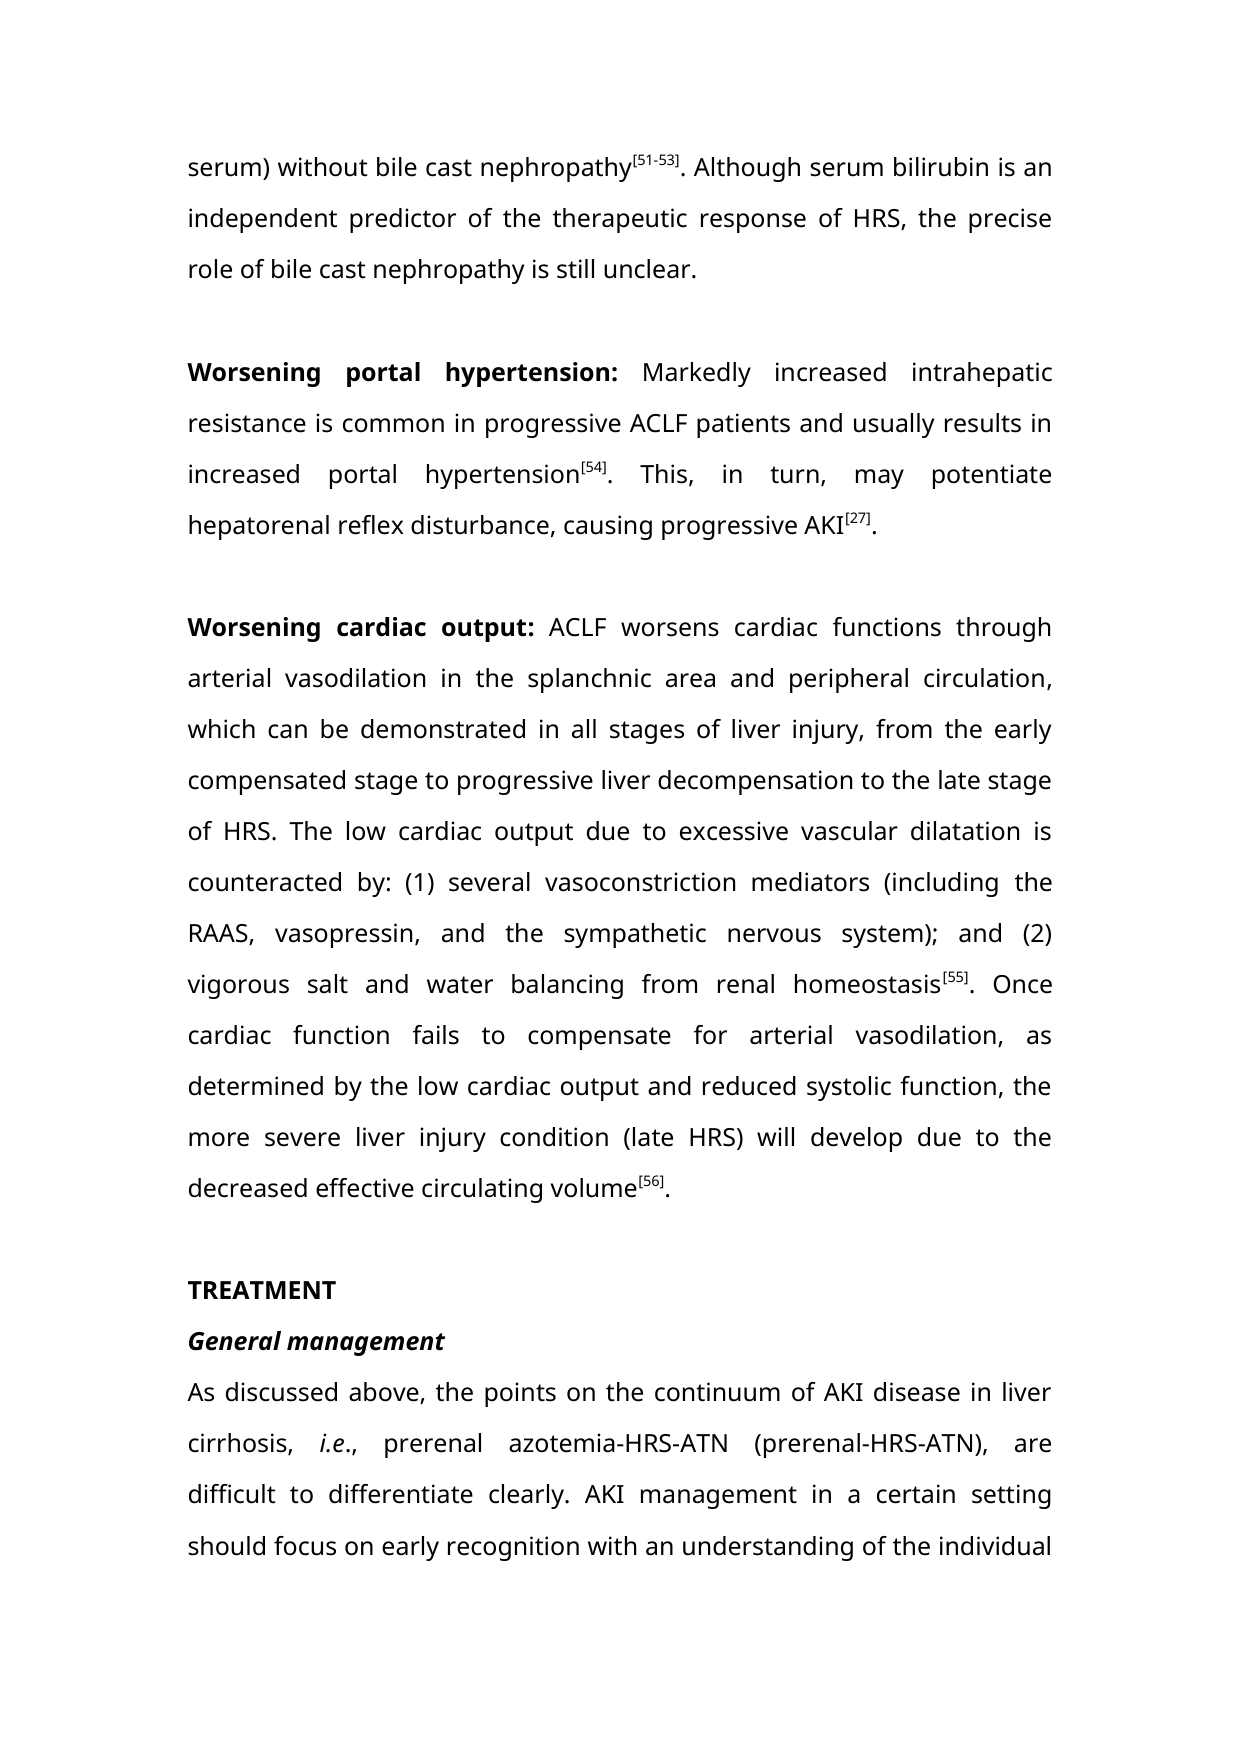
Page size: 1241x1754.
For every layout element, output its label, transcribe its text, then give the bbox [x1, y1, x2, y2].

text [187, 150, 1053, 286]
text General management [187, 1324, 1053, 1358]
text TREATMENT [187, 1273, 1053, 1307]
text Worsening portal hypertension: Markedly increased intrahepatic resistance is common in progressive ACLF patients and usually results in increased portal hypertension[54]. This, in turn, may potentiate hepatorenal reflex disturbance, causing progressive AKI[27]. [187, 354, 1053, 541]
text Worsening cardiac output: ACLF worsens cardiac functions through arterial vasodilation in the splanchnic area and peripheral circulation, which can be demonstrated in all stages of liver injury, from the early compensated stage to progressive liver decompensation to the late stage of HRS. The low cardiac output due to excessive vascular dilatation is counteracted by: (1) several vasoconstriction mediators (including the RAAS, vasopressin, and the sympathetic nervous system); and (2) vigorous salt and water balancing from renal homeostasis[55]. Once cardiac function fails to compensate for arterial vasodilation, as determined by the low cardiac output and reduced systolic function, the more severe liver injury condition (late HRS) will develop due to the decreased effective circulating volume[56]. [187, 609, 1053, 1205]
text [187, 1375, 1053, 1562]
